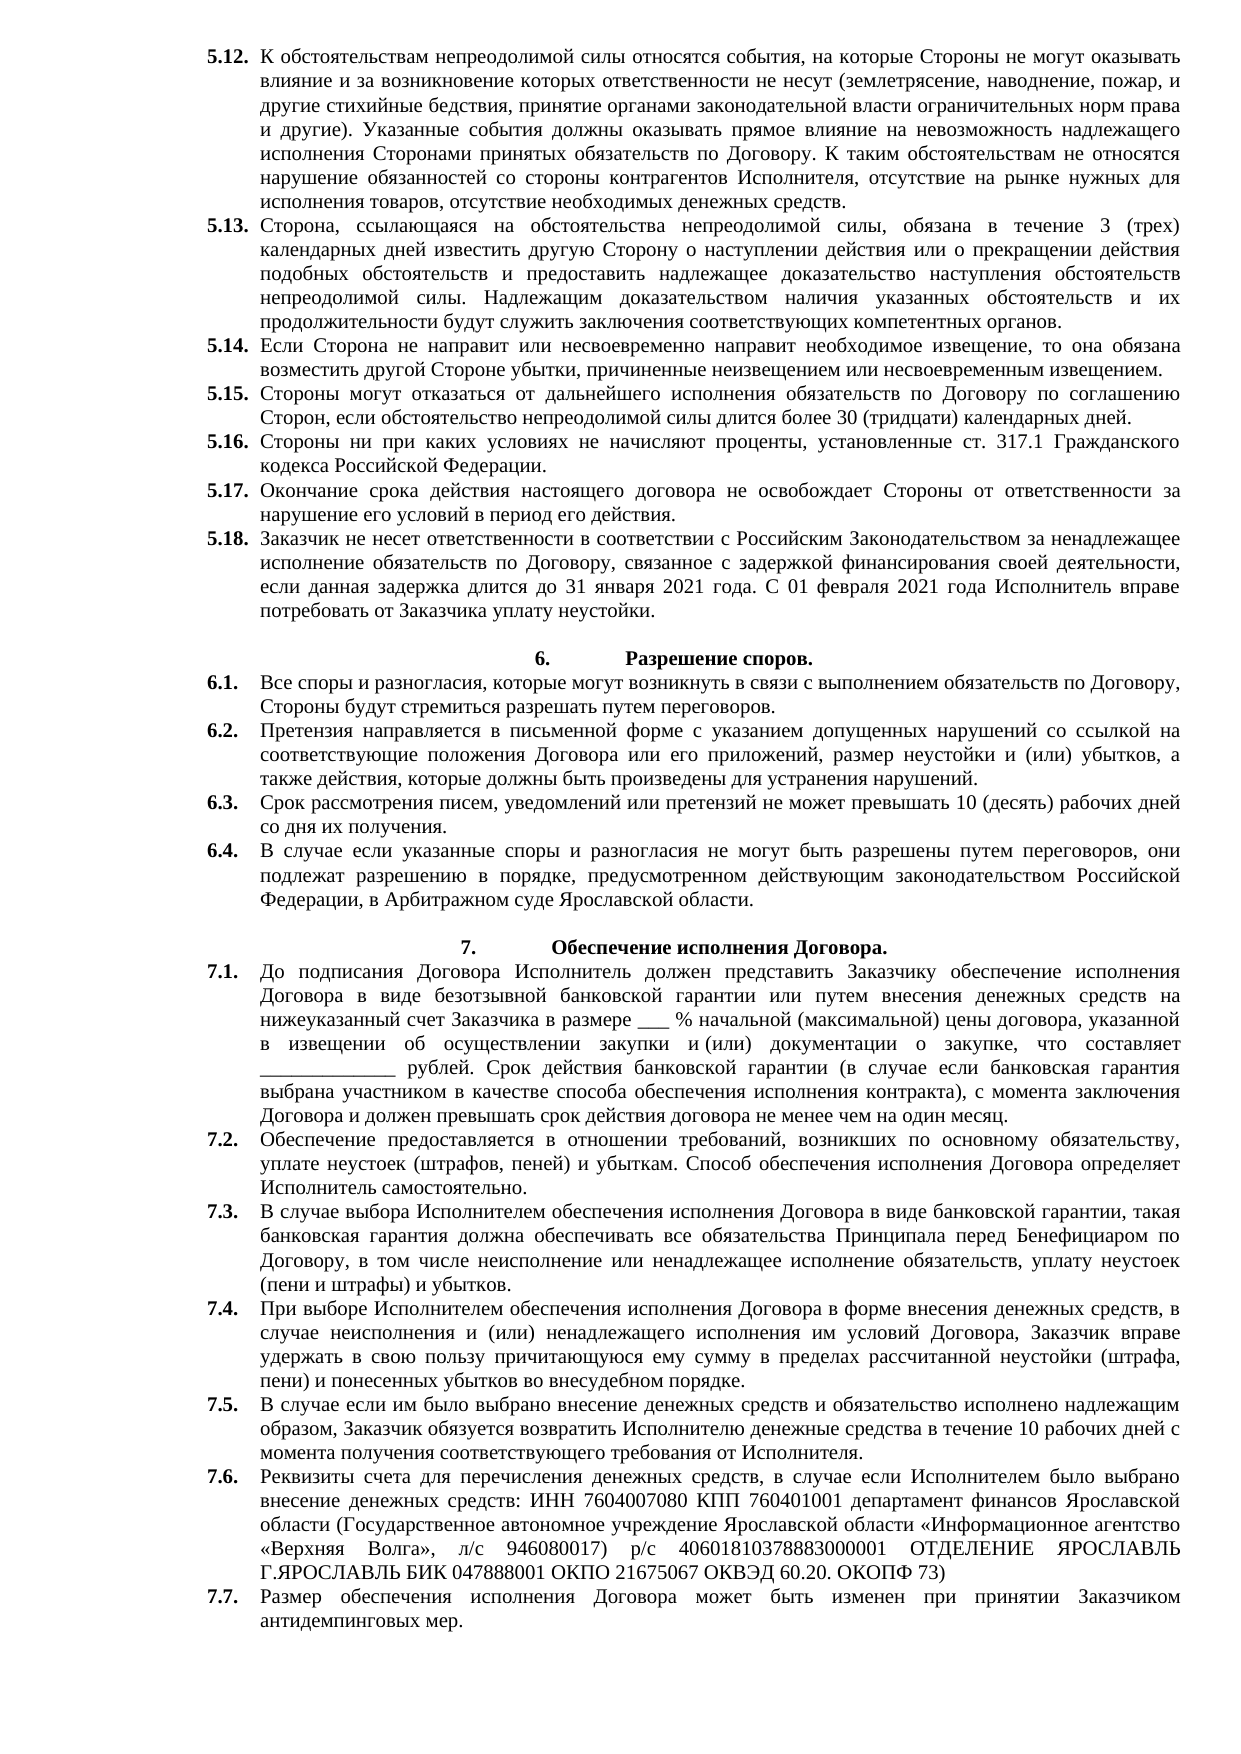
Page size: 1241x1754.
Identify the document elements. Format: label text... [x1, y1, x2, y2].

list Стороны могут отказаться от дальнейшего исполнения обязательств по Договору по соглашению Сторон, если обстоятельство непреодолимой силы длится более 30 (тридцати) календарных дней. [207, 381, 1181, 429]
list Реквизиты счета для перечисления денежных средств, в случае если Исполнителем было выбрано внесение денежных средств: ИНН 7604007080 КПП 760401001 департамент финансов Ярославской области (Государственное автономное учреждение Ярославской области «Информационное агентство «Верхняя Волга», л/с 946080017) р/с 40601810378883000001 ОТДЕЛЕНИЕ ЯРОСЛАВЛЬ Г.ЯРОСЛАВЛЬ БИК 047888001 ОКПО 21675067 ОКВЭД 60.20. ОКОПФ 73) [207, 1464, 1181, 1584]
list Обеспечение исполнения Договора. [196, 935, 1152, 959]
list Обеспечение предоставляется в отношении требований, возникших по основному обязательству, уплате неустоек (штрафов, пеней) и убыткам. Способ обеспечения исполнения Договора определяет Исполнитель самостоятельно. [207, 1127, 1181, 1199]
list Разрешение споров. [196, 646, 1152, 670]
list При выборе Исполнителем обеспечения исполнения Договора в форме внесения денежных средств, в случае неисполнения и (или) ненадлежащего исполнения им условий Договора, Заказчик вправе удержать в свою пользу причитающуюся ему сумму в пределах рассчитанной неустойки (штрафа, пени) и понесенных убытков во внесудебном порядке. [207, 1296, 1181, 1392]
list Претензия направляется в письменной форме с указанием допущенных нарушений со ссылкой на соответствующие положения Договора или его приложений, размер неустойки и (или) убытков, а также действия, которые должны быть произведены для устранения нарушений. [207, 718, 1181, 790]
list В случае если им было выбрано внесение денежных средств и обязательство исполнено надлежащим образом, Заказчик обязуется возвратить Исполнителю денежные средства в течение 10 рабочих дней с момента получения соответствующего требования от Исполнителя. [207, 1392, 1181, 1464]
list Стороны ни при каких условиях не начисляют проценты, установленные ст. 317.1 Гражданского кодекса Российской Федерации. [207, 429, 1181, 477]
list Если Сторона не направит или несвоевременно направит необходимое извещение, то она обязана возместить другой Стороне убытки, причиненные неизвещением или несвоевременным извещением. [207, 333, 1181, 381]
list Сторона, ссылающаяся на обстоятельства непреодолимой силы, обязана в течение 3 (трех) календарных дней известить другую Сторону о наступлении действия или о прекращении действия подобных обстоятельств и предоставить надлежащее доказательство наступления обстоятельств непреодолимой силы. Надлежащим доказательством наличия указанных обстоятельств и их продолжительности будут служить заключения соответствующих компетентных органов. [207, 213, 1181, 333]
list Все споры и разногласия, которые могут возникнуть в связи с выполнением обязательств по Договору, Стороны будут стремиться разрешать путем переговоров. [207, 670, 1181, 718]
list Заказчик не несет ответственности в соответствии с Российским Законодательством за ненадлежащее исполнение обязательств по Договору, связанное с задержкой финансирования своей деятельности, если данная задержка длится до 31 января 2021 года. С 01 февраля 2021 года Исполнитель вправе потребовать от Заказчика уплату неустойки. [207, 526, 1181, 622]
list В случае выбора Исполнителем обеспечения исполнения Договора в виде банковской гарантии, такая банковская гарантия должна обеспечивать все обязательства Принципала перед Бенефициаром по Договору, в том числе неисполнение или ненадлежащее исполнение обязательств, уплату неустоек (пени и штрафы) и убытков. [207, 1199, 1181, 1296]
list Размер обеспечения исполнения Договора может быть изменен при принятии Заказчиком антидемпинговых мер. [207, 1584, 1181, 1632]
list Срок рассмотрения писем, уведомлений или претензий не может превышать 10 (десять) рабочих дней со дня их получения. [207, 790, 1181, 838]
list В случае если указанные споры и разногласия не могут быть разрешены путем переговоров, они подлежат разрешению в порядке, предусмотренном действующим законодательством Российской Федерации, в Арбитражном суде Ярославской области. [207, 838, 1181, 911]
list До подписания Договора Исполнитель должен представить Заказчику обеспечение исполнения Договора в виде безотзывной банковской гарантии или путем внесения денежных средств на нижеуказанный счет Заказчика в размере ___ % начальной (максимальной) цены договора, указанной в извещении об осуществлении закупки и (или) документации о закупке, что составляет _____________ рублей. Срок действия банковской гарантии (в случае если банковская гарантия выбрана участником в качестве способа обеспечения исполнения контракта), с момента заключения Договора и должен превышать срок действия договора не менее чем на один месяц. [207, 959, 1181, 1127]
list Окончание срока действия настоящего договора не освобождает Стороны от ответственности за нарушение его условий в период его действия. [207, 477, 1181, 526]
list К обстоятельствам непреодолимой силы относятся события, на которые Стороны не могут оказывать влияние и за возникновение которых ответственности не несут (землетрясение, наводнение, пожар, и другие стихийные бедствия, принятие органами законодательной власти ограничительных норм права и другие). Указанные события должны оказывать прямое влияние на невозможность надлежащего исполнения Сторонами принятых обязательств по Договору. К таким обстоятельствам не относятся нарушение обязанностей со стороны контрагентов Исполнителя, отсутствие на рынке нужных для исполнения товаров, отсутствие необходимых денежных средств. [207, 44, 1181, 213]
